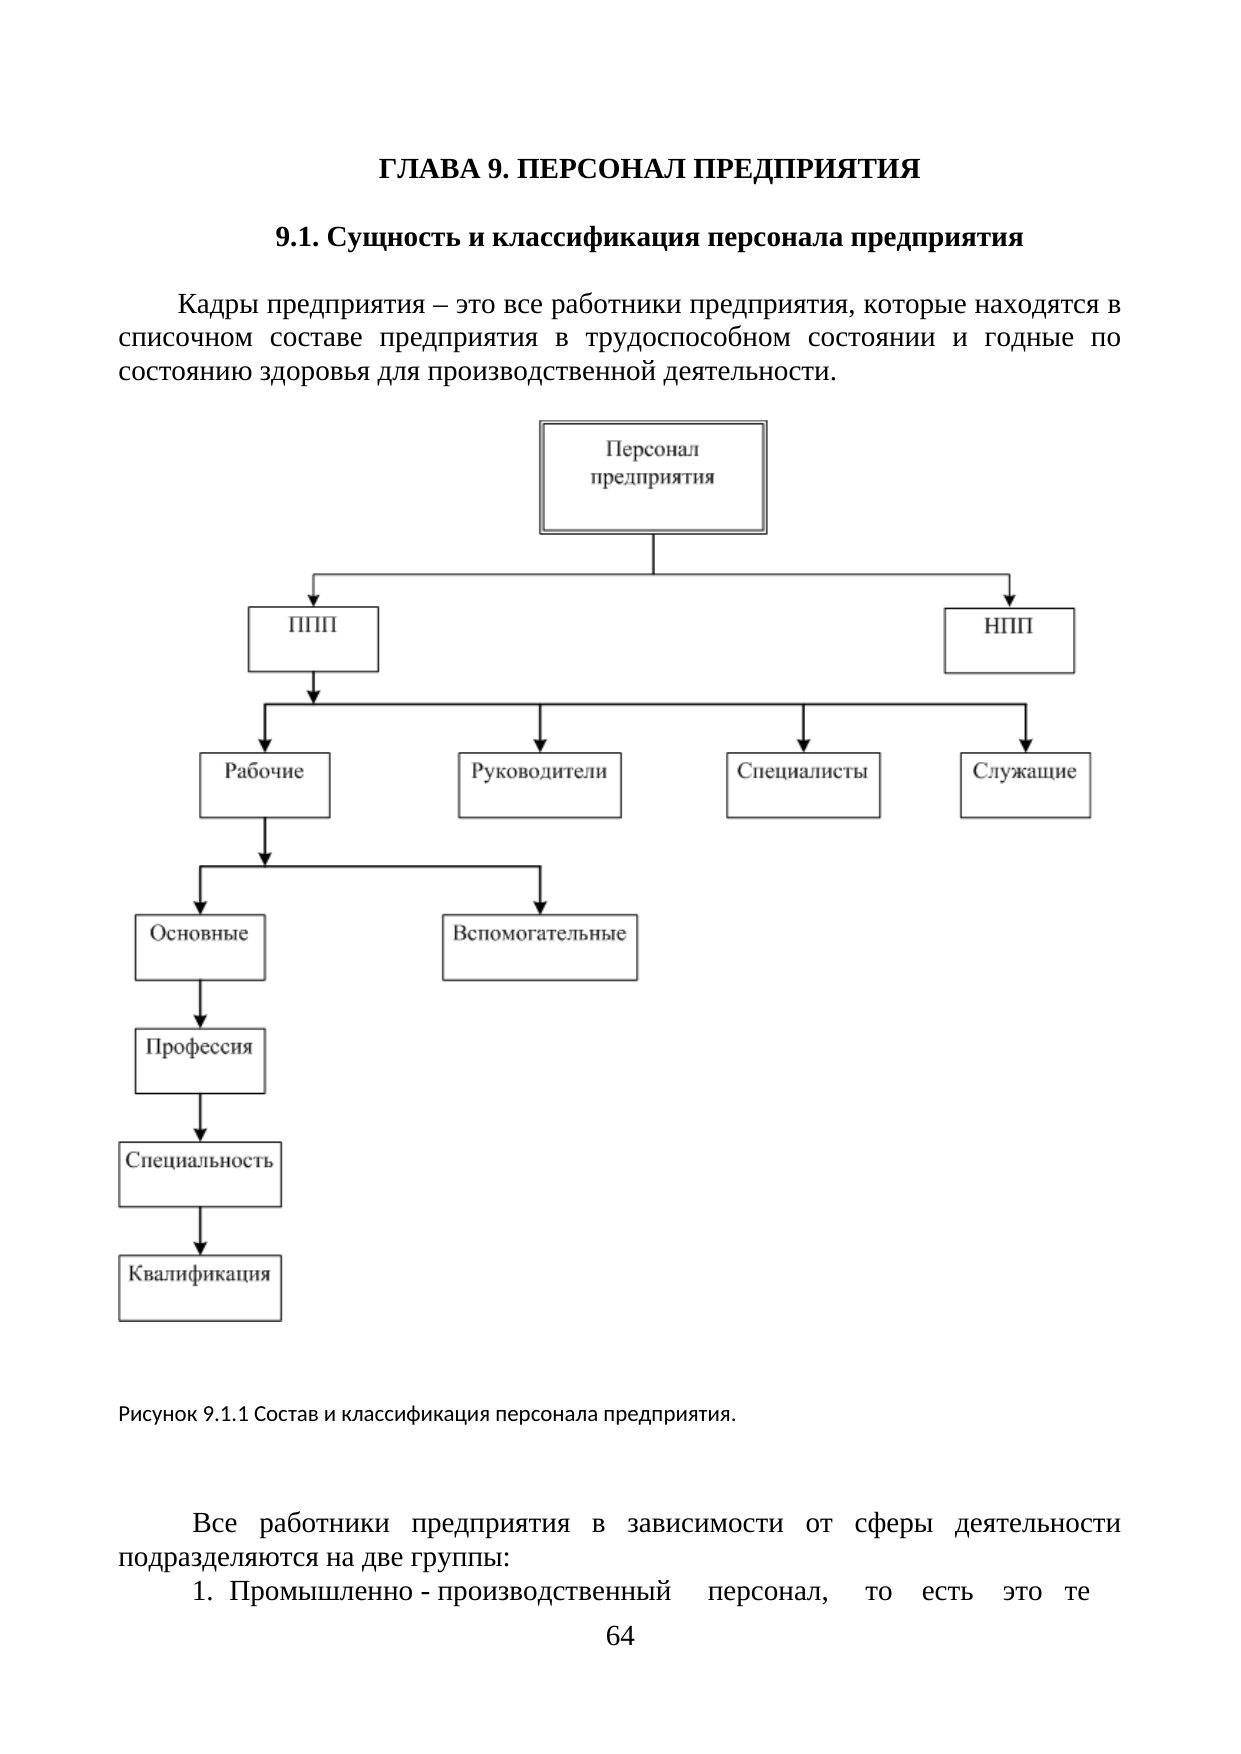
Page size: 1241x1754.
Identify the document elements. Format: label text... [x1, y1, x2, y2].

text Все работники предприятия в зависимости от сферы деятельности подразделяются на две группы: [118, 1506, 1122, 1573]
picture [118, 420, 1092, 1322]
list Промышленно - производственный персонал, то есть это те [192, 1573, 1122, 1606]
text ГЛАВА 9. ПЕРСОНАЛ ПРЕДПРИЯТИЯ [118, 152, 1122, 185]
text Кадры предприятия – это все работники предприятия, которые находятся в списочном составе предприятия в трудоспособном состоянии и годные по состоянию здоровья для производственной деятельности. [118, 286, 1122, 386]
text 9.1. Сущность и классификация персонала предприятия [118, 219, 1122, 252]
